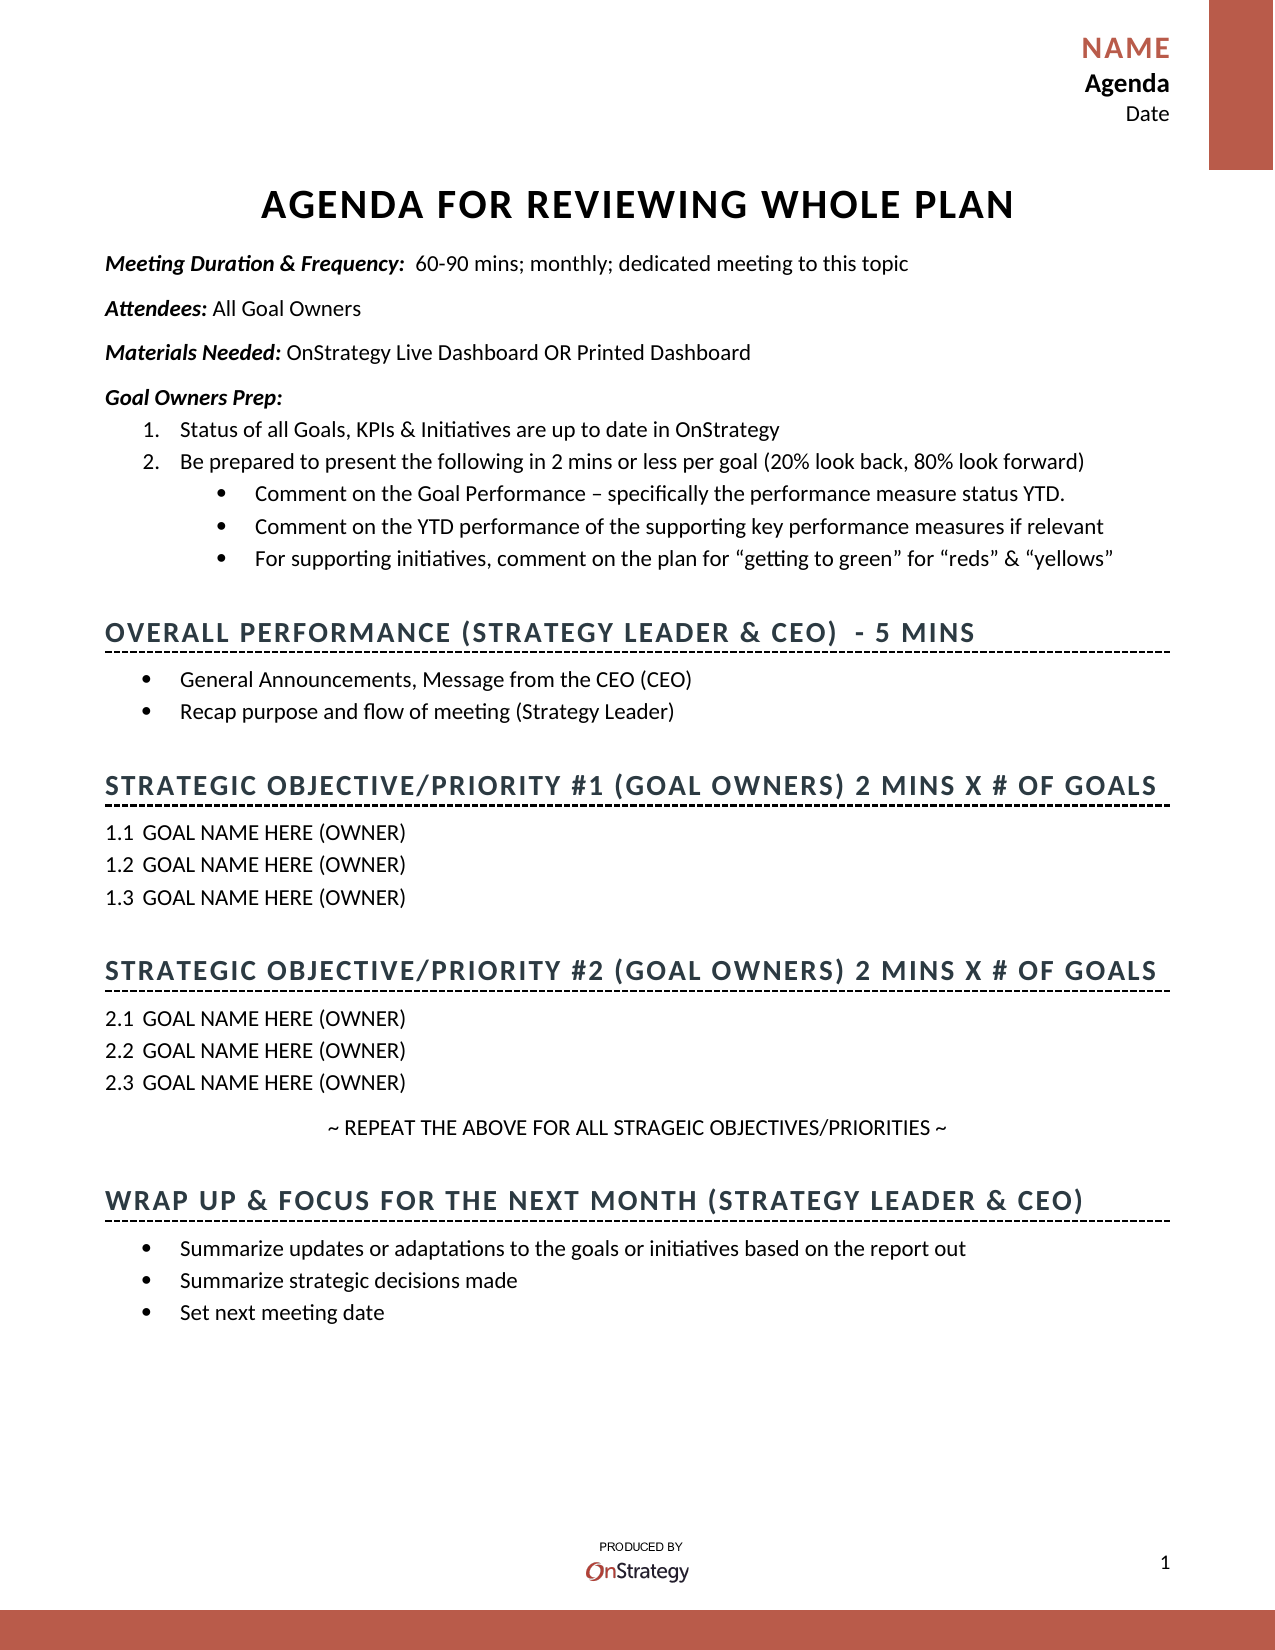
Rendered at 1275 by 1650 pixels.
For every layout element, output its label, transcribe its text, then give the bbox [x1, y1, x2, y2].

list GOAL NAME HERE (OWNER) [105, 1068, 1170, 1096]
list Comment on the YTD performance of the supporting key performance measures if relevant [217, 512, 1170, 540]
text Materials Needed: OnStrategy Live Dashboard OR Printed Dashboard [105, 338, 1170, 366]
picture [586, 1542, 689, 1583]
subtitle Strategic Objective/Priority #2 (GOAL OWNERS) 2 MINS X # OF GOALS [105, 952, 1170, 992]
list Status of all Goals, KPIs & Initiatives are up to date in OnStrategy [142, 415, 1170, 443]
list GOAL NAME HERE (OWNER) [105, 883, 1170, 911]
text Attendees: All Goal Owners [105, 294, 1170, 322]
list GOAL NAME HERE (OWNER) [105, 1036, 1170, 1064]
subtitle Overall Performance (STRATEGY LEADER & CEO) - 5 mins [105, 614, 1170, 653]
text Meeting Duration & Frequency: 60-90 mins; monthly; dedicated meeting to this topic [105, 249, 1170, 277]
title AGENDA FOR REVIEWING WHOLE PLAN [105, 178, 1170, 229]
subtitle Wrap Up & Focus for the next Month (STRATEGY LEADER & CEO) [105, 1182, 1170, 1222]
list Summarize updates or adaptations to the goals or initiatives based on the report out [142, 1234, 1170, 1262]
text General Announcements, Message from the CEO (CEO) [142, 665, 1170, 693]
list Set next meeting date [142, 1298, 1170, 1326]
text Recap purpose and flow of meeting (Strategy Leader) [142, 697, 1170, 725]
list Comment on the Goal Performance – specifically the performance measure status YTD. [217, 479, 1170, 508]
text ~ REPEAT THE ABOVE FOR ALL STRAGEIC OBJECTIVES/PRIORITIES ~ [105, 1113, 1170, 1141]
subtitle Strategic Objective/Priority #1 (GOAL OWNERS) 2 MINS X # OF GOALS [105, 767, 1170, 807]
list For supporting initiatives, comment on the plan for “getting to green” for “reds” & “yellows” [217, 544, 1170, 572]
list GOAL NAME HERE (OWNER) [105, 1004, 1170, 1032]
list Summarize strategic decisions made [142, 1266, 1170, 1294]
list GOAL NAME HERE (OWNER) [105, 850, 1170, 878]
list Be prepared to present the following in 2 mins or less per goal (20% look back, 80% look forward) [142, 447, 1170, 475]
text Goal Owners Prep: [105, 383, 1170, 411]
list GOAL NAME HERE (OWNER) [105, 818, 1170, 846]
